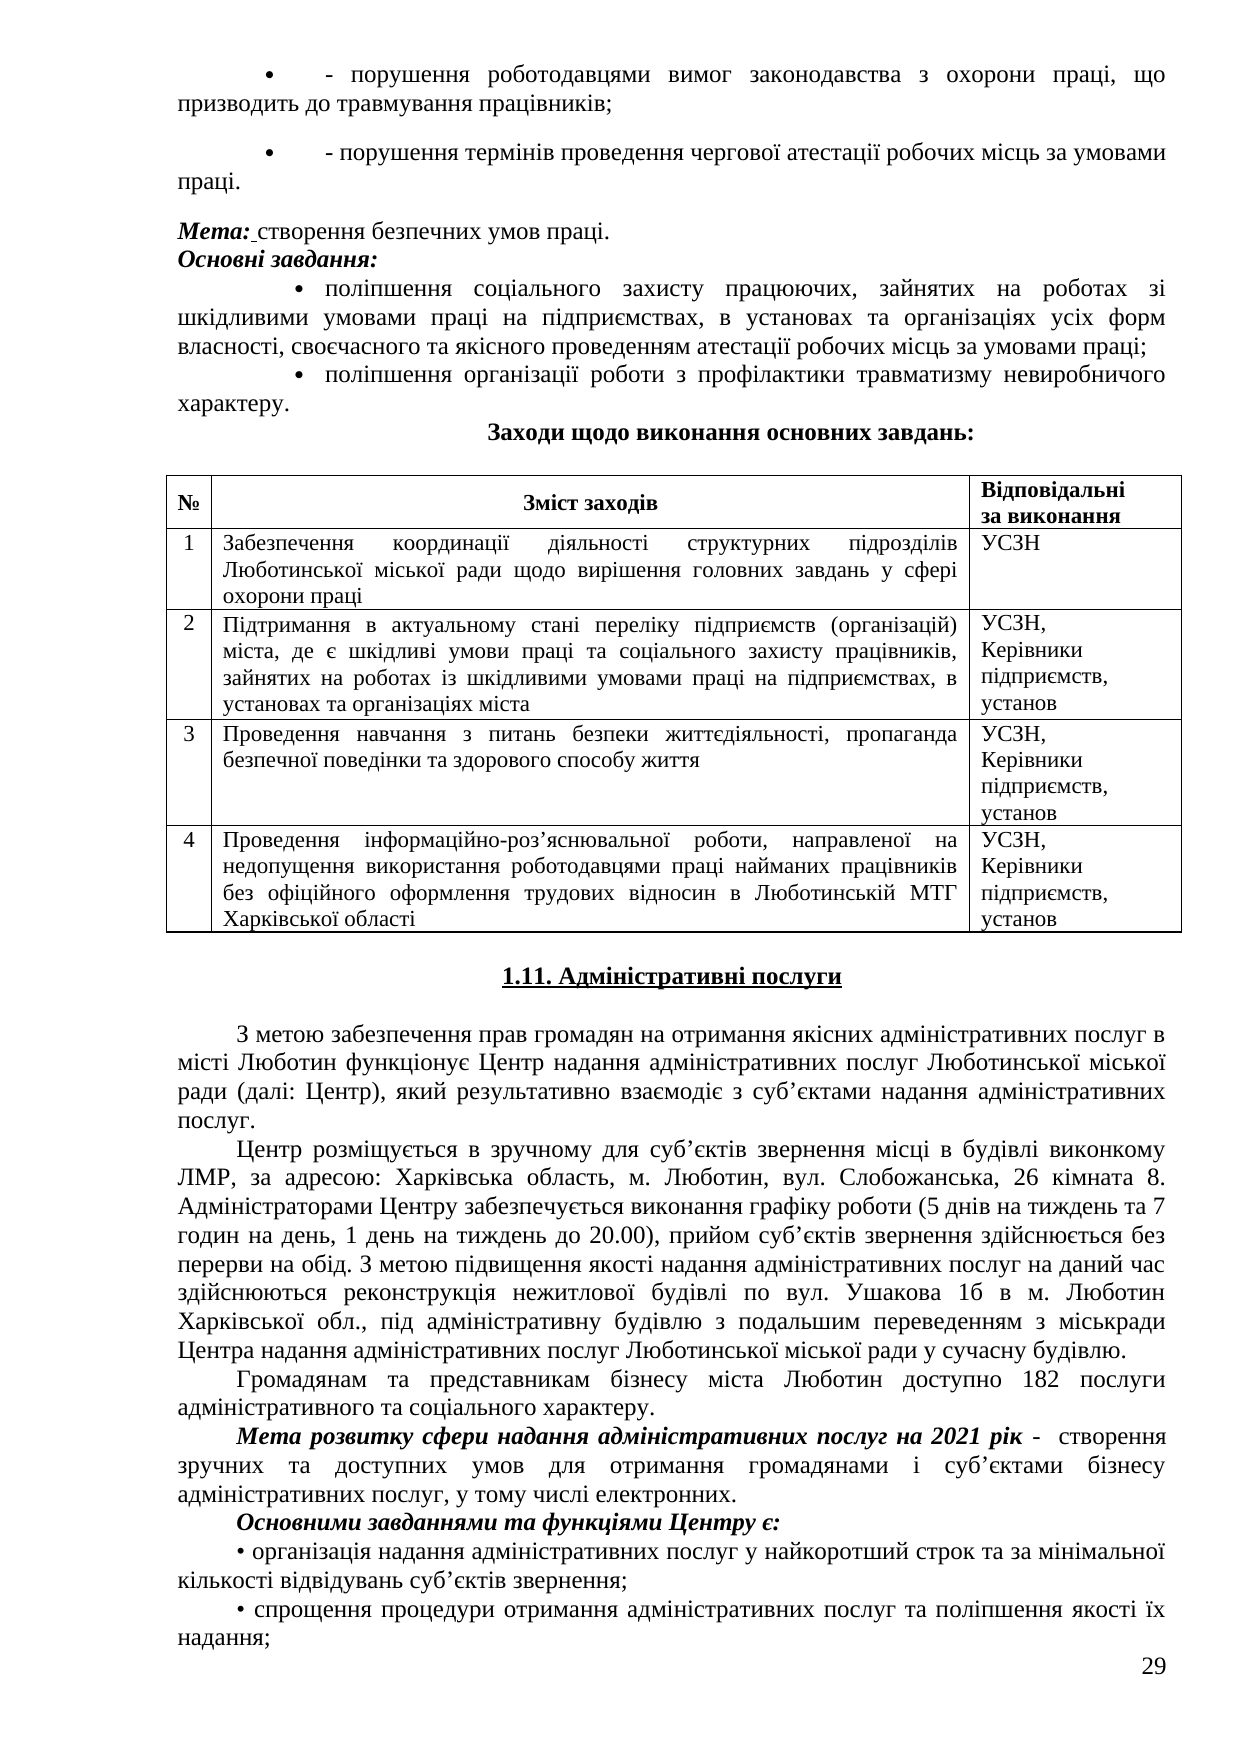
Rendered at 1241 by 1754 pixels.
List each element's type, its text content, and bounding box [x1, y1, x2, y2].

table_header Відповідальні за виконання [970, 476, 1181, 528]
table_cell 4 [167, 826, 211, 931]
table_cell Проведення навчання з питань безпеки життєдіяльності, пропаганда безпечної поведінки та здорового способу життя [212, 720, 969, 825]
table_cell 1 [167, 529, 211, 608]
text Заходи щодо виконання основних завдань: [177, 417, 1167, 446]
text Основними завданнями та функціями Центру є: [177, 1507, 1167, 1536]
table_cell УСЗН [970, 529, 1181, 608]
table_cell 2 [167, 610, 211, 718]
text Мета: створення безпечних умов праці. [177, 216, 1167, 244]
list - порушення роботодавцями вимог законодавства з охорони праці, що призводить до травмування працівників; [177, 59, 1167, 117]
text Центр розміщується в зручному для суб’єктів звернення місці в будівлі виконкому ЛМР, за адресою: Харківська область, м. Люботин, вул. Слобожанська, 26 кімната 8. Адміністраторами Центру забезпечується виконання графіку роботи (5 днів на тиждень та 7 годин на день, 1 день на тиждень до 20.00), прийом суб’єктів звернення здійснюється без перерви на обід. З метою підвищення якості надання адміністративних послуг на даний час здійснюються реконструкція нежитлової будівлі по вул. Ушакова 1б в м. Люботин Харківської обл., під адміністративну будівлю з подальшим переведенням з міськради Центра надання адміністративних послуг Люботинської міської ради у сучасну будівлю. [177, 1134, 1167, 1364]
text • спрощення процедури отримання адміністративних послуг та поліпшення якості їх надання; [177, 1594, 1167, 1651]
list поліпшення організації роботи з профілактики травматизму невиробничого характеру. [177, 359, 1167, 417]
text Основні завдання: [177, 244, 1167, 273]
text Громадянам та представникам бізнесу міста Люботин доступно 182 послуги адміністративного та соціального характеру. [177, 1364, 1167, 1421]
table_header Зміст заходів [212, 476, 969, 528]
list 1.11. Адміністративні послуги [177, 961, 1167, 990]
text • організація надання адміністративних послуг у найкоротший строк та за мінімальної кількості відвідувань суб’єктів звернення; [177, 1536, 1167, 1594]
table_header № [167, 476, 211, 528]
table_cell Проведення інформаційно-роз’яснювальної роботи, направленої на недопущення використання роботодавцями праці найманих працівників без офіційного оформлення трудових відносин в Люботинській МТГ Харківської області [212, 826, 969, 931]
table_cell УСЗН, Керівники підприємств, установ [970, 720, 1181, 825]
text Мета розвитку сфери надання адміністративних послуг на 2021 рік - створення зручних та доступних умов для отримання громадянами і суб’єктами бізнесу адміністративних послуг, у тому числі електронних. [177, 1421, 1167, 1507]
table_cell Забезпечення координації діяльності структурних підрозділів Люботинської міської ради щодо вирішення головних завдань у сфері охорони праці [212, 529, 969, 608]
list - порушення термінів проведення чергової атестації робочих місць за умовами праці. [177, 137, 1167, 195]
text З метою забезпечення прав громадян на отримання якісних адміністративних послуг в місті Люботин функціонує Центр надання адміністративних послуг Люботинської міської ради (далі: Центр), який результативно взаємодіє з суб’єктами надання адміністративних послуг. [177, 1019, 1167, 1134]
list поліпшення соціального захисту працюючих, зайнятих на роботах зі шкідливими умовами праці на підприємствах, в установах та організаціях усіх форм власності, своєчасного та якісного проведенням атестації робочих місць за умовами праці; [177, 273, 1167, 359]
table_cell 3 [167, 720, 211, 825]
table_cell УСЗН, Керівники підприємств, установ [970, 610, 1181, 718]
table_cell УСЗН, Керівники підприємств, установ [970, 826, 1181, 931]
table_cell Підтримання в актуальному стані переліку підприємств (організацій) міста, де є шкідливі умови праці та соціального захисту працівників, зайнятих на роботах із шкідливими умовами праці на підприємствах, в установах та організаціях міста [212, 610, 969, 718]
